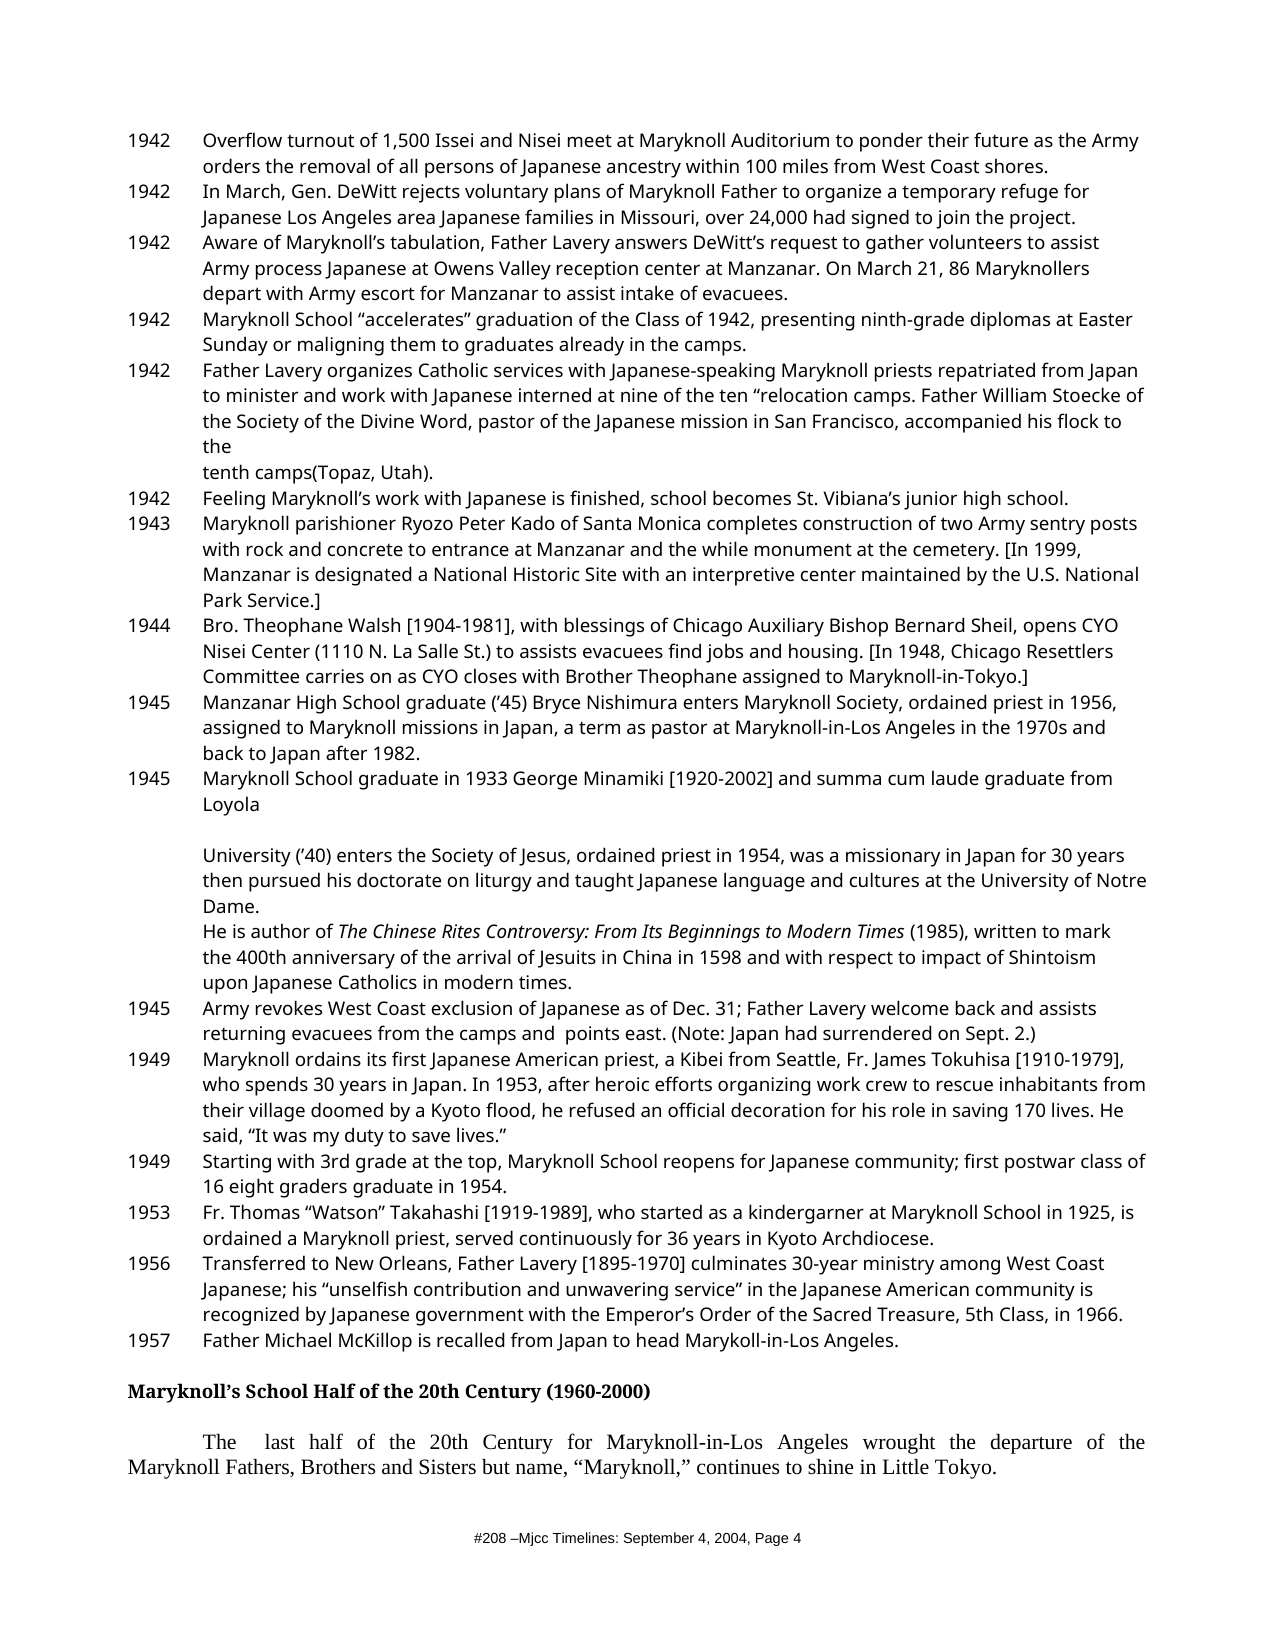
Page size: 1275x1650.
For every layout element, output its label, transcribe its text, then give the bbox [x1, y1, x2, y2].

text 1942 Aware of Maryknoll’s tabulation, Father Lavery answers DeWitt’s request to gather volunteers to assist Army process Japanese at Owens Valley reception center at Manzanar. On March 21, 86 Maryknollers depart with Army escort for Manzanar to assist intake of evacuees. [127, 229, 1147, 306]
text 1957 Father Michael McKillop is recalled from Japan to head Marykoll-in-Los Angeles. [127, 1327, 1147, 1352]
text 1943 Maryknoll parishioner Ryozo Peter Kado of Santa Monica completes construction of two Army sentry posts [127, 510, 1147, 536]
text 1945 Manzanar High School graduate (’45) Bryce Nishimura enters Maryknoll Society, ordained priest in 1956, assigned to Maryknoll missions in Japan, a term as pastor at Maryknoll-in-Los Angeles in the 1970s and back to Japan after 1982. [127, 689, 1147, 766]
text their village doomed by a Kyoto flood, he refused an official decoration for his role in saving 170 lives. He said, “It was my duty to save lives.” [202, 1097, 1147, 1148]
text 1942 Feeling Maryknoll’s work with Japanese is finished, school becomes St. Vibiana’s junior high school. [127, 485, 1147, 510]
text University (’40) enters the Society of Jesus, ordained priest in 1954, was a missionary in Japan for 30 years then pursued his doctorate on liturgy and taught Japanese language and cultures at the University of Notre Dame. [127, 842, 1147, 919]
text tenth camps(Topaz, Utah). [202, 459, 1147, 485]
text 1944 Bro. Theophane Walsh [1904-1981], with blessings of Chicago Auxiliary Bishop Bernard Sheil, opens CYO [127, 612, 1147, 638]
text Maryknoll Fathers, Brothers and Sisters but name, “Maryknoll,” continues to shine in Little Tokyo. [127, 1454, 1147, 1479]
text 1945 Army revokes West Coast exclusion of Japanese as of Dec. 31; Father Lavery welcome back and assists [127, 995, 1147, 1021]
text 1949 Maryknoll ordains its first Japanese American priest, a Kibei from Seattle, Fr. James Tokuhisa [1910-1979], [127, 1046, 1147, 1072]
text 1945 Maryknoll School graduate in 1933 George Minamiki [1920-2002] and summa cum laude graduate from Loyola [127, 766, 1147, 817]
text Japanese; his “unselfish contribution and unwavering service” in the Japanese American community is recognized by Japanese government with the Emperor’s Order of the Sacred Treasure, 5th Class, in 1966. [202, 1276, 1147, 1327]
text 1942 Overflow turnout of 1,500 Issei and Nisei meet at Maryknoll Auditorium to ponder their future as the Army orders the removal of all persons of Japanese ancestry within 100 miles from West Coast shores. [127, 127, 1147, 178]
text The last half of the 20th Century for Maryknoll-in-Los Angeles wrought the departure of the [127, 1429, 1147, 1454]
text 1953 Fr. Thomas “Watson” Takahashi [1919-1989], who started as a kindergarner at Maryknoll School in 1925, is ordained a Maryknoll priest, served continuously for 36 years in Kyoto Archdiocese. [127, 1199, 1147, 1250]
text 1956 Transferred to New Orleans, Father Lavery [1895-1970] culminates 30-year ministry among West Coast [127, 1250, 1147, 1276]
text returning evacuees from the camps and points east. (Note: Japan had surrendered on Sept. 2.) [127, 1021, 1147, 1046]
text 1949 Starting with 3rd grade at the top, Maryknoll School reopens for Japanese community; first postwar class of 16 eight graders graduate in 1954. [127, 1148, 1147, 1199]
text He is author of The Chinese Rites Controversy: From Its Beginnings to Modern Times (1985), written to mark [202, 919, 1147, 944]
text 1942 Maryknoll School “accelerates” graduation of the Class of 1942, presenting ninth-grade diplomas at Easter Sunday or maligning them to graduates already in the camps. [127, 306, 1147, 357]
text Maryknoll’s School Half of the 20th Century (1960-2000) [127, 1378, 1147, 1403]
text with rock and concrete to entrance at Manzanar and the while monument at the cemetery. [In 1999, Manzanar is designated a National Historic Site with an interpretive center maintained by the U.S. National Park Service.] [202, 536, 1147, 612]
text the 400th anniversary of the arrival of Jesuits in China in 1598 and with respect to impact of Shintoism upon Japanese Catholics in modern times. [202, 944, 1147, 995]
text 1942 In March, Gen. DeWitt rejects voluntary plans of Maryknoll Father to organize a temporary refuge for Japanese Los Angeles area Japanese families in Missouri, over 24,000 had signed to join the project. [127, 178, 1147, 229]
text Nisei Center (1110 N. La Salle St.) to assists evacuees find jobs and housing. [In 1948, Chicago Resettlers Committee carries on as CYO closes with Brother Theophane assigned to Maryknoll-in-Tokyo.] [202, 638, 1147, 689]
text who spends 30 years in Japan. In 1953, after heroic efforts organizing work crew to rescue inhabitants from [127, 1072, 1147, 1097]
text 1942 Father Lavery organizes Catholic services with Japanese-speaking Maryknoll priests repatriated from Japan to minister and work with Japanese interned at nine of the ten “relocation camps. Father William Stoecke of the Society of the Divine Word, pastor of the Japanese mission in San Francisco, accompanied his flock to the [127, 357, 1147, 459]
